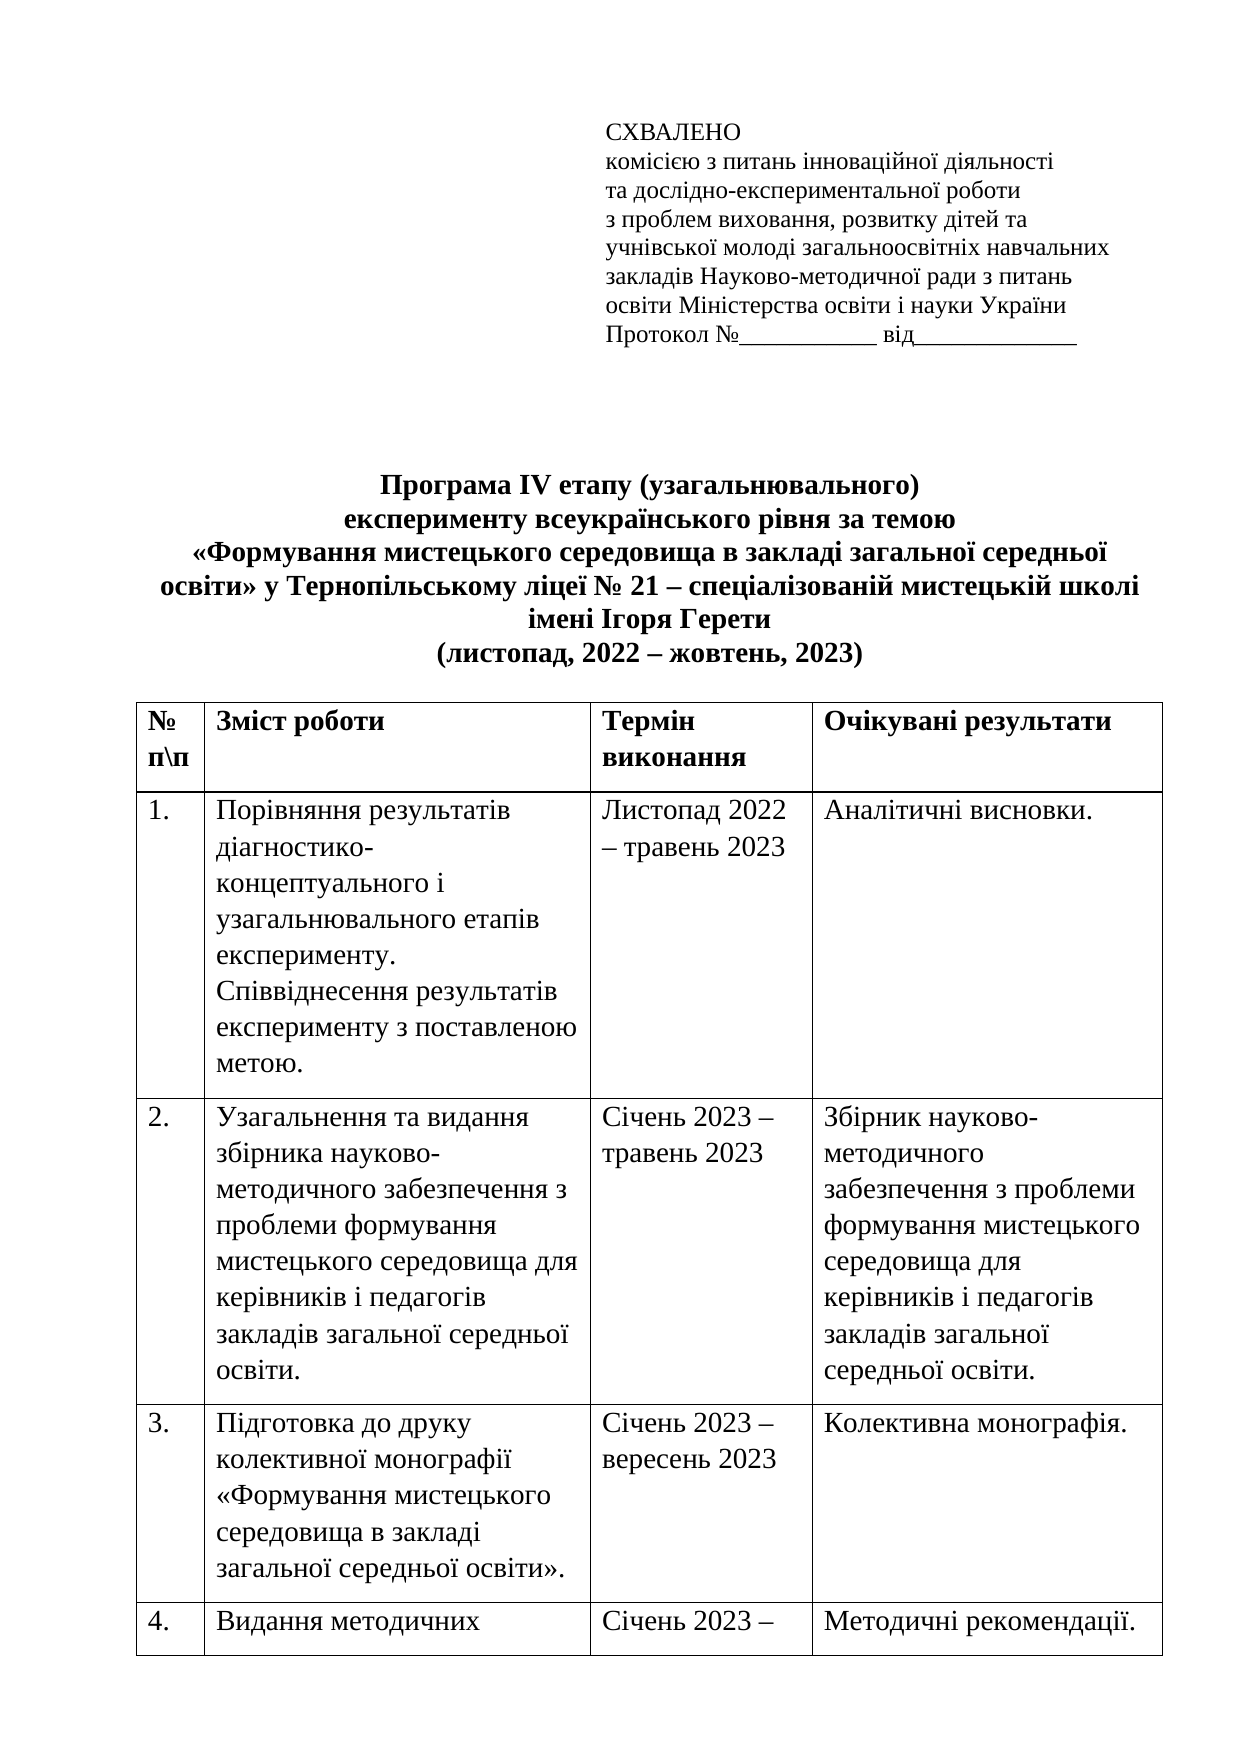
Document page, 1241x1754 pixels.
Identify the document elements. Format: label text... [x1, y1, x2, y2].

table_header Очікувані результати [813, 703, 1162, 791]
table_cell Колективна монографія. [813, 1405, 1162, 1602]
table_header Термін виконання [591, 703, 812, 791]
text Протокол №___________ від_____________ [148, 319, 1152, 347]
table_cell Січень 2023 – травень 2023 [591, 1099, 812, 1404]
text з проблем виховання, розвитку дітей та [148, 204, 1152, 232]
text СХВАЛЕНО [148, 117, 1152, 146]
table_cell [591, 1603, 812, 1655]
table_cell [205, 1603, 590, 1655]
text освіти Міністерства освіти і науки України [148, 290, 1152, 319]
table_cell 3. [137, 1405, 204, 1602]
table_cell Збірник науково-методичного забезпечення з проблеми формування мистецького середовища для керівників і педагогів закладів загальної середньої освіти. [813, 1099, 1162, 1404]
text (листопад, 2022 – жовтень, 2023) [148, 635, 1152, 668]
text та дослідно-експериментальної роботи [148, 175, 1152, 204]
text експерименту всеукраїнського рівня за темою [148, 501, 1152, 534]
text «Формування мистецького середовища в закладі загальної середньої освіти» у Тернопільському ліцеї № 21 – спеціалізованій мистецькій школі імені Ігоря Герети [148, 534, 1152, 635]
table_cell Узагальнення та видання збірника науково-методичного забезпечення з проблеми формування мистецького середовища для керівників і педагогів закладів загальної середньої освіти. [205, 1099, 590, 1404]
table_cell Підготовка до друку колективної монографії «Формування мистецького середовища в закладі загальної середньої освіти». [205, 1405, 590, 1602]
table_header № п\п [137, 703, 204, 791]
table_cell 4. [137, 1603, 204, 1655]
table_cell 2. [137, 1099, 204, 1404]
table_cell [813, 1603, 1162, 1655]
table_cell Січень 2023 – вересень 2023 [591, 1405, 812, 1602]
text комісією з питань інноваційної діяльності [148, 146, 1152, 175]
text закладів Науково-методичної ради з питань [148, 261, 1152, 290]
table_cell 1. [137, 793, 204, 1098]
table_header Зміст роботи [205, 703, 590, 791]
table_cell Порівняння результатів діагностико-концептуального і узагальнювального етапів експерименту. Співвіднесення результатів експерименту з поставленою метою. [205, 793, 590, 1098]
table_cell Листопад 2022 – травень 2023 [591, 793, 812, 1098]
table_cell Аналітичні висновки. [813, 793, 1162, 1098]
text учнівської молоді загальноосвітніх навчальних [148, 232, 1152, 261]
text Програма ІV етапу (узагальнювального) [148, 467, 1152, 501]
